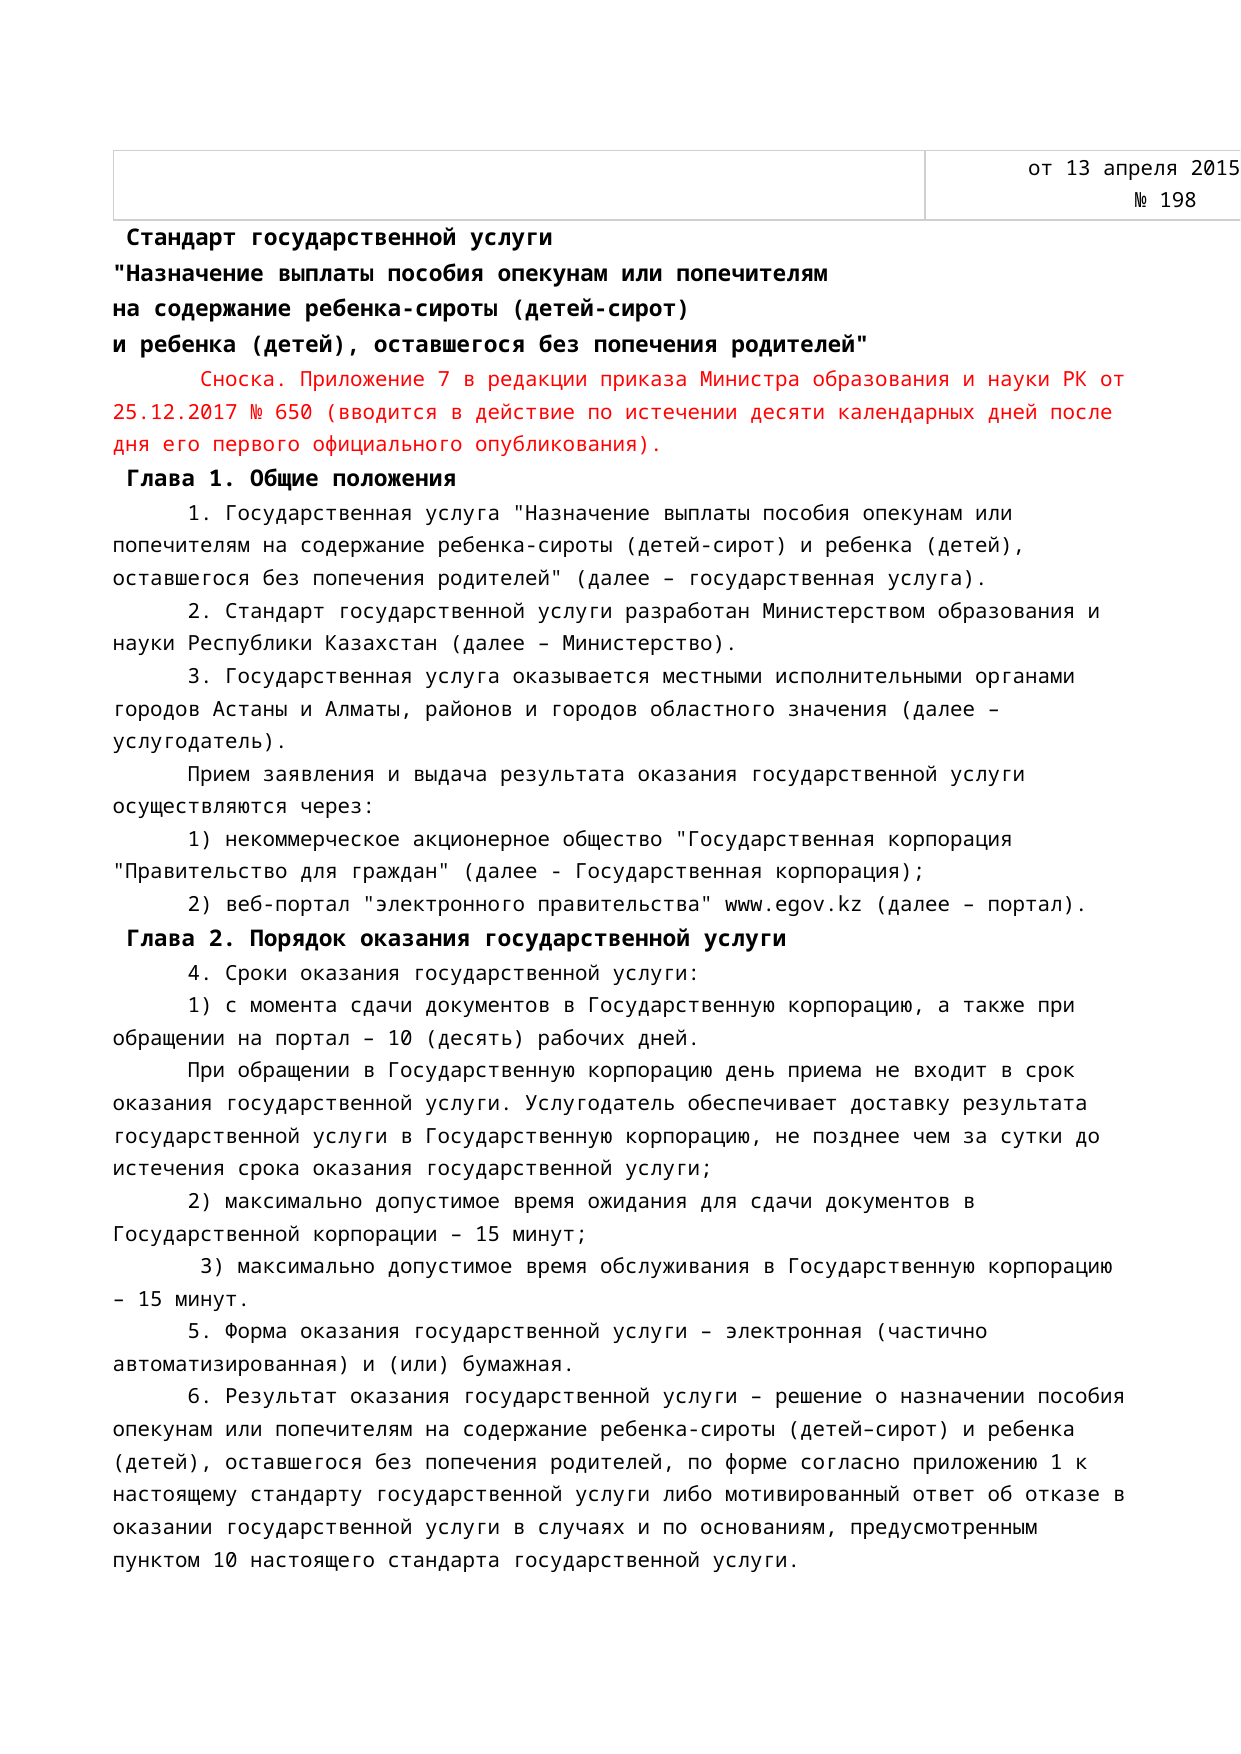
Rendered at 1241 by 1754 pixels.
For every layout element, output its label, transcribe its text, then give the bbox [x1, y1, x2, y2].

text 2) максимально допустимое время ожидания для сдачи документов в Государственной корпорации – 15 минут; [112, 1186, 1128, 1247]
text 1) с момента сдачи документов в Государственную корпорацию, а также при обращении на портал – 10 (десять) рабочих дней. [112, 990, 1128, 1051]
table_header [114, 151, 924, 219]
text 2) веб-портал "электронного правительства" www.egov.kz (далее – портал). [112, 889, 1128, 918]
text 3. Государственная услуга оказывается местными исполнительными органами городов Астаны и Алматы, районов и городов областного значения (далее – услугодатель). [112, 661, 1128, 755]
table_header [926, 151, 1240, 219]
text 2. Стандарт государственной услуги разработан Министерством образования и науки Республики Казахстан (далее – Министерство). [112, 596, 1128, 657]
text Глава 2. Порядок оказания государственной услуги [112, 922, 1128, 953]
text 1) некоммерческое акционерное общество "Государственная корпорация "Правительство для граждан" (далее - Государственная корпорация); [112, 824, 1128, 885]
text 6. Результат оказания государственной услуги – решение о назначении пособия опекунам или попечителям на содержание ребенка-сироты (детей–сирот) и ребенка (детей), оставшегося без попечения родителей, по форме согласно приложению 1 к настоящему стандарту государственной услуги либо мотивированный ответ об отказе в оказании государственной услуги в случаях и по основаниям, предусмотренным пунктом 10 настоящего стандарта государственной услуги. [112, 1382, 1128, 1573]
text 1. Государственная услуга "Назначение выплаты пособия опекунам или попечителям на содержание ребенка-сироты (детей-сирот) и ребенка (детей), оставшегося без попечения родителей" (далее – государственная услуга). [112, 498, 1128, 592]
text Сноска. Приложение 7 в редакции приказа Министра образования и науки РК от 25.12.2017 № 650 (вводится в действие по истечении десяти календарных дней после дня его первого официального опубликования). [112, 364, 1128, 458]
text 3) максимально допустимое время обслуживания в Государственную корпорацию – 15 минут. [112, 1251, 1128, 1312]
text Глава 1. Общие положения [112, 462, 1128, 493]
text 5. Форма оказания государственной услуги – электронная (частично автоматизированная) и (или) бумажная. [112, 1316, 1128, 1377]
text Прием заявления и выдача результата оказания государственной услуги осуществляются через: [112, 759, 1128, 820]
text 4. Сроки оказания государственной услуги: [112, 958, 1128, 986]
text Стандарт государственной услуги "Назначение выплаты пособия опекунам или попечителям на содержание ребенка-сироты (детей-сирот) и ребенка (детей), оставшегося без попечения родителей" [112, 221, 1128, 359]
text При обращении в Государственную корпорацию день приема не входит в срок оказания государственной услуги. Услугодатель обеспечивает доставку результата государственной услуги в Государственную корпорацию, не позднее чем за сутки до истечения срока оказания государственной услуги; [112, 1056, 1128, 1182]
